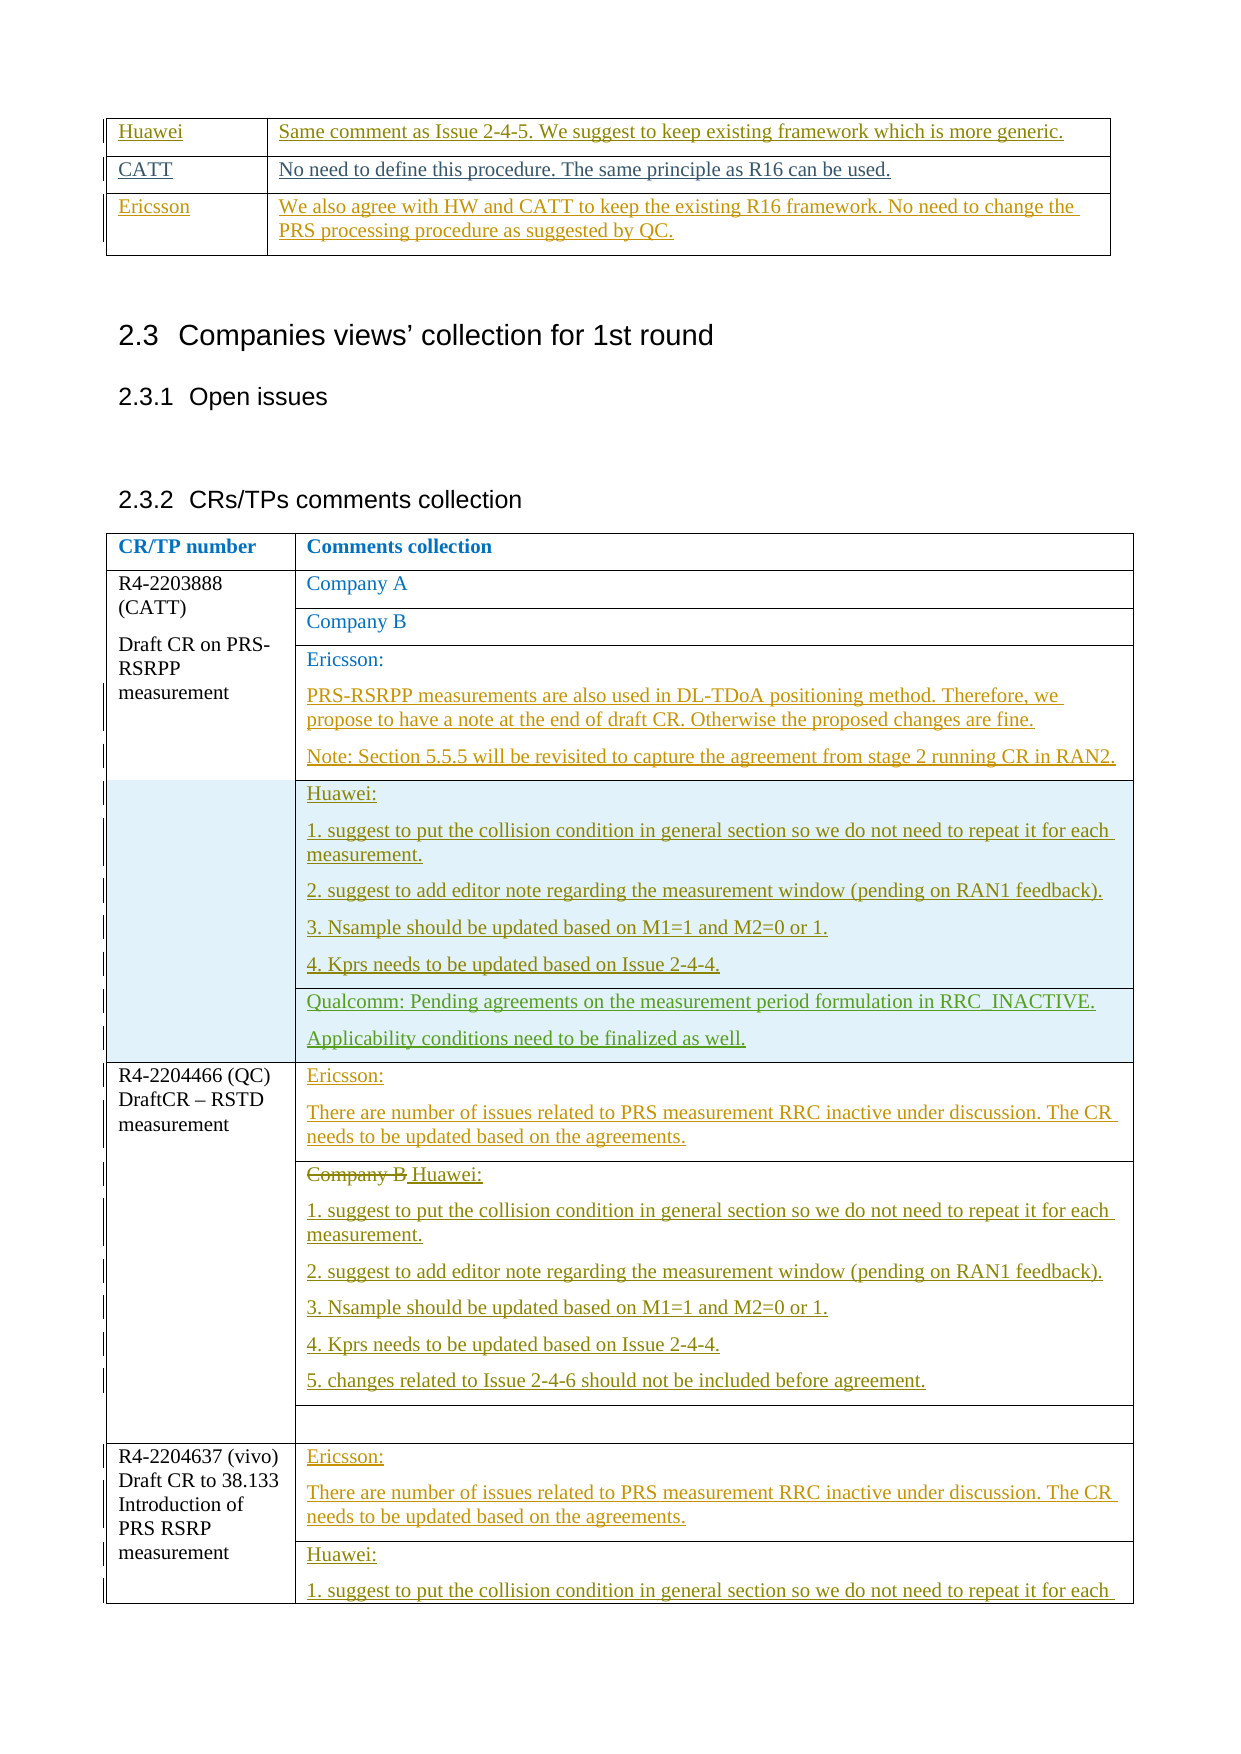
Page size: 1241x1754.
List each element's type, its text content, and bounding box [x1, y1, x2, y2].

subtitle CRs/TPs comments collection [118, 485, 1122, 514]
table_cell [268, 194, 1110, 255]
table_cell [107, 194, 267, 255]
table_cell R4-2204637 (vivo) Draft CR to 38.133 Introduction of PRS RSRP measurement [107, 1444, 295, 1602]
table_cell [268, 157, 1110, 193]
table_cell Ericsson: [296, 646, 1133, 780]
table_header CR/TP number [107, 534, 295, 570]
table_cell [296, 1063, 1133, 1161]
table_cell R4-2203888 (CATT) Draft CR on PRS-RSRPP measurement [107, 571, 295, 1062]
table_cell [268, 119, 1110, 156]
subtitle Open issues [118, 382, 1122, 411]
table_cell R4-2204466 (QC) DraftCR – RSTD measurement [107, 1063, 295, 1443]
table_cell [296, 1542, 1133, 1602]
table_cell Company B [296, 609, 1133, 645]
table_header Comments collection [296, 534, 1133, 570]
table_cell [107, 157, 267, 193]
table_cell [296, 1162, 1133, 1405]
table_cell Company A [296, 571, 1133, 608]
table_cell [296, 1406, 1133, 1443]
subtitle Companies views’ collection for 1st round [118, 317, 1122, 351]
table_cell [107, 119, 267, 156]
table_cell [296, 1444, 1133, 1541]
